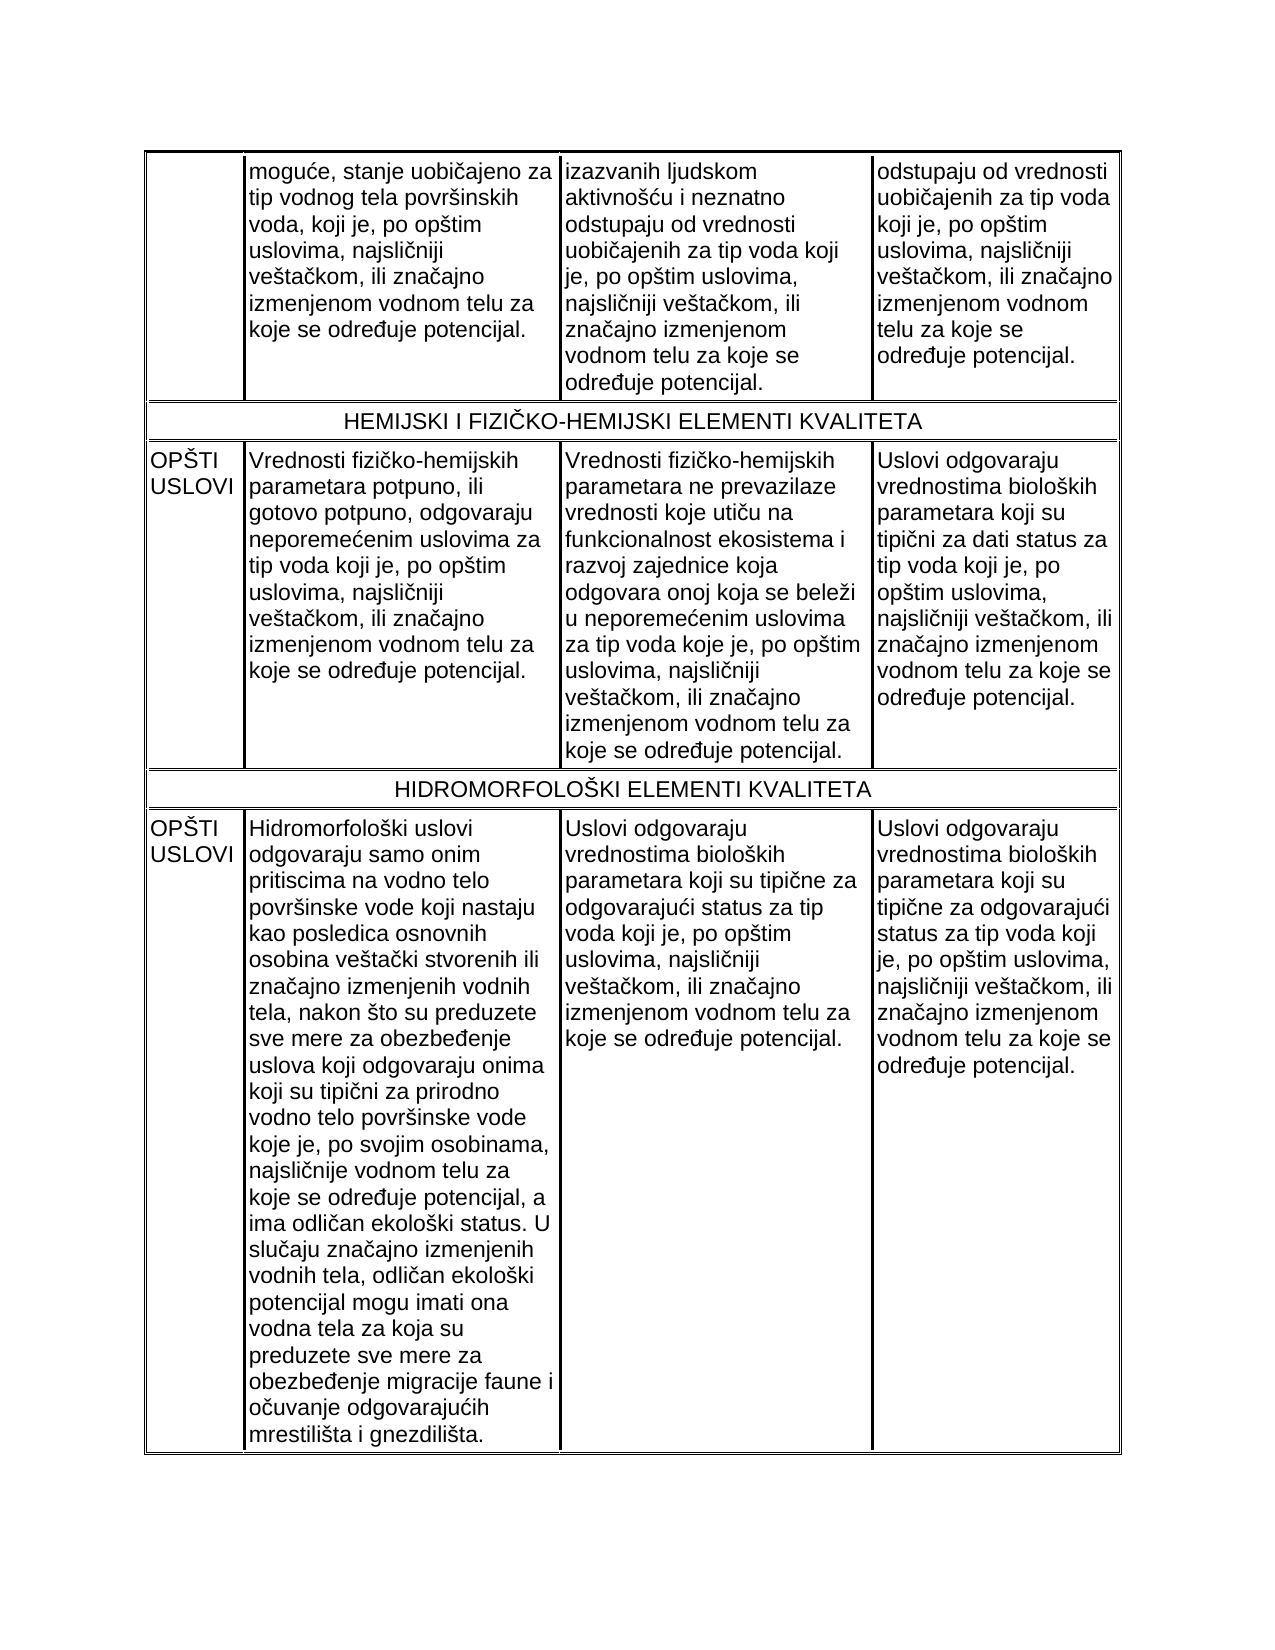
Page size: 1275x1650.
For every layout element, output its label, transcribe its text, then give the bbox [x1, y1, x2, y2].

table_cell Vrednosti fizičko-hemijskih parametara ne prevazilaze vrednosti koje utiču na funkcionalnost ekosistema i razvoj zajednice koja odgovara onoj koja se beleži u neporemećenim uslovima za tip voda koje je, po opštim uslovima, najsličniji veštačkom, ili značajno izmenjenom vodnom telu za koje se određuje potencijal. [562, 442, 871, 768]
table_cell Hidromorfološki uslovi odgovaraju samo onim pritiscima na vodno telo površinske vode koji nastaju kao posledica osnovnih osobina veštački stvorenih ili značajno izmenjenih vodnih tela, nakon što su preduzete sve mere za obezbeđenje uslova koji odgovaraju onima koji su tipični za prirodno vodno telo površinske vode koje je, po svojim osobinama, najsličnije vodnom telu za koje se određuje potencijal, a ima odličan ekološki status. U slučaju značajno izmenjenih vodnih tela, odličan ekološki potencijal mogu imati ona vodna tela za koja su preduzete sve mere za obezbeđenje migracije faune i očuvanje odgovarajućih mrestilišta i gnezdilišta. [244, 810, 560, 1452]
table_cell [560, 153, 872, 400]
table_cell Uslovi odgovaraju vrednostima bioloških parametara koji su tipični za dati status za tip voda koji je, po opštim uslovima, najsličniji veštačkom, ili značajno izmenjenom vodnom telu za koje se određuje potencijal. [872, 439, 1120, 768]
table_cell Uslovi odgovaraju vrednostima bioloških parametara koji su tipične za odgovarajući status za tip voda koji je, po opštim uslovima, najsličniji veštačkom, ili značajno izmenjenom vodnom telu za koje se određuje potencijal. [560, 810, 872, 1452]
table_cell OPŠTI USLOVI [147, 152, 244, 400]
table_cell HIDROMORFOLOŠKI ELEMENTI KVALITETA [145, 768, 1120, 807]
table_cell HEMIJSKI I FIZIČKO-HEMIJSKI ELEMENTI KVALITETA [145, 400, 1120, 439]
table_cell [872, 153, 1119, 400]
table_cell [244, 152, 560, 400]
table_cell OPŠTI USLOVI [145, 439, 244, 768]
table_cell OPŠTI USLOVI [145, 807, 244, 1452]
table_cell Vrednosti fizičko-hemijskih parametara potpuno, ili gotovo potpuno, odgovaraju neporemećenim uslovima za tip voda koji je, po opštim uslovima, najsličniji veštačkom, ili značajno izmenjenom vodnom telu za koje se određuje potencijal. [246, 442, 559, 768]
table_cell Uslovi odgovaraju vrednostima bioloških parametara koji su tipične za odgovarajući status za tip voda koji je, po opštim uslovima, najsličniji veštačkom, ili značajno izmenjenom vodnom telu za koje se određuje potencijal. [872, 807, 1120, 1452]
